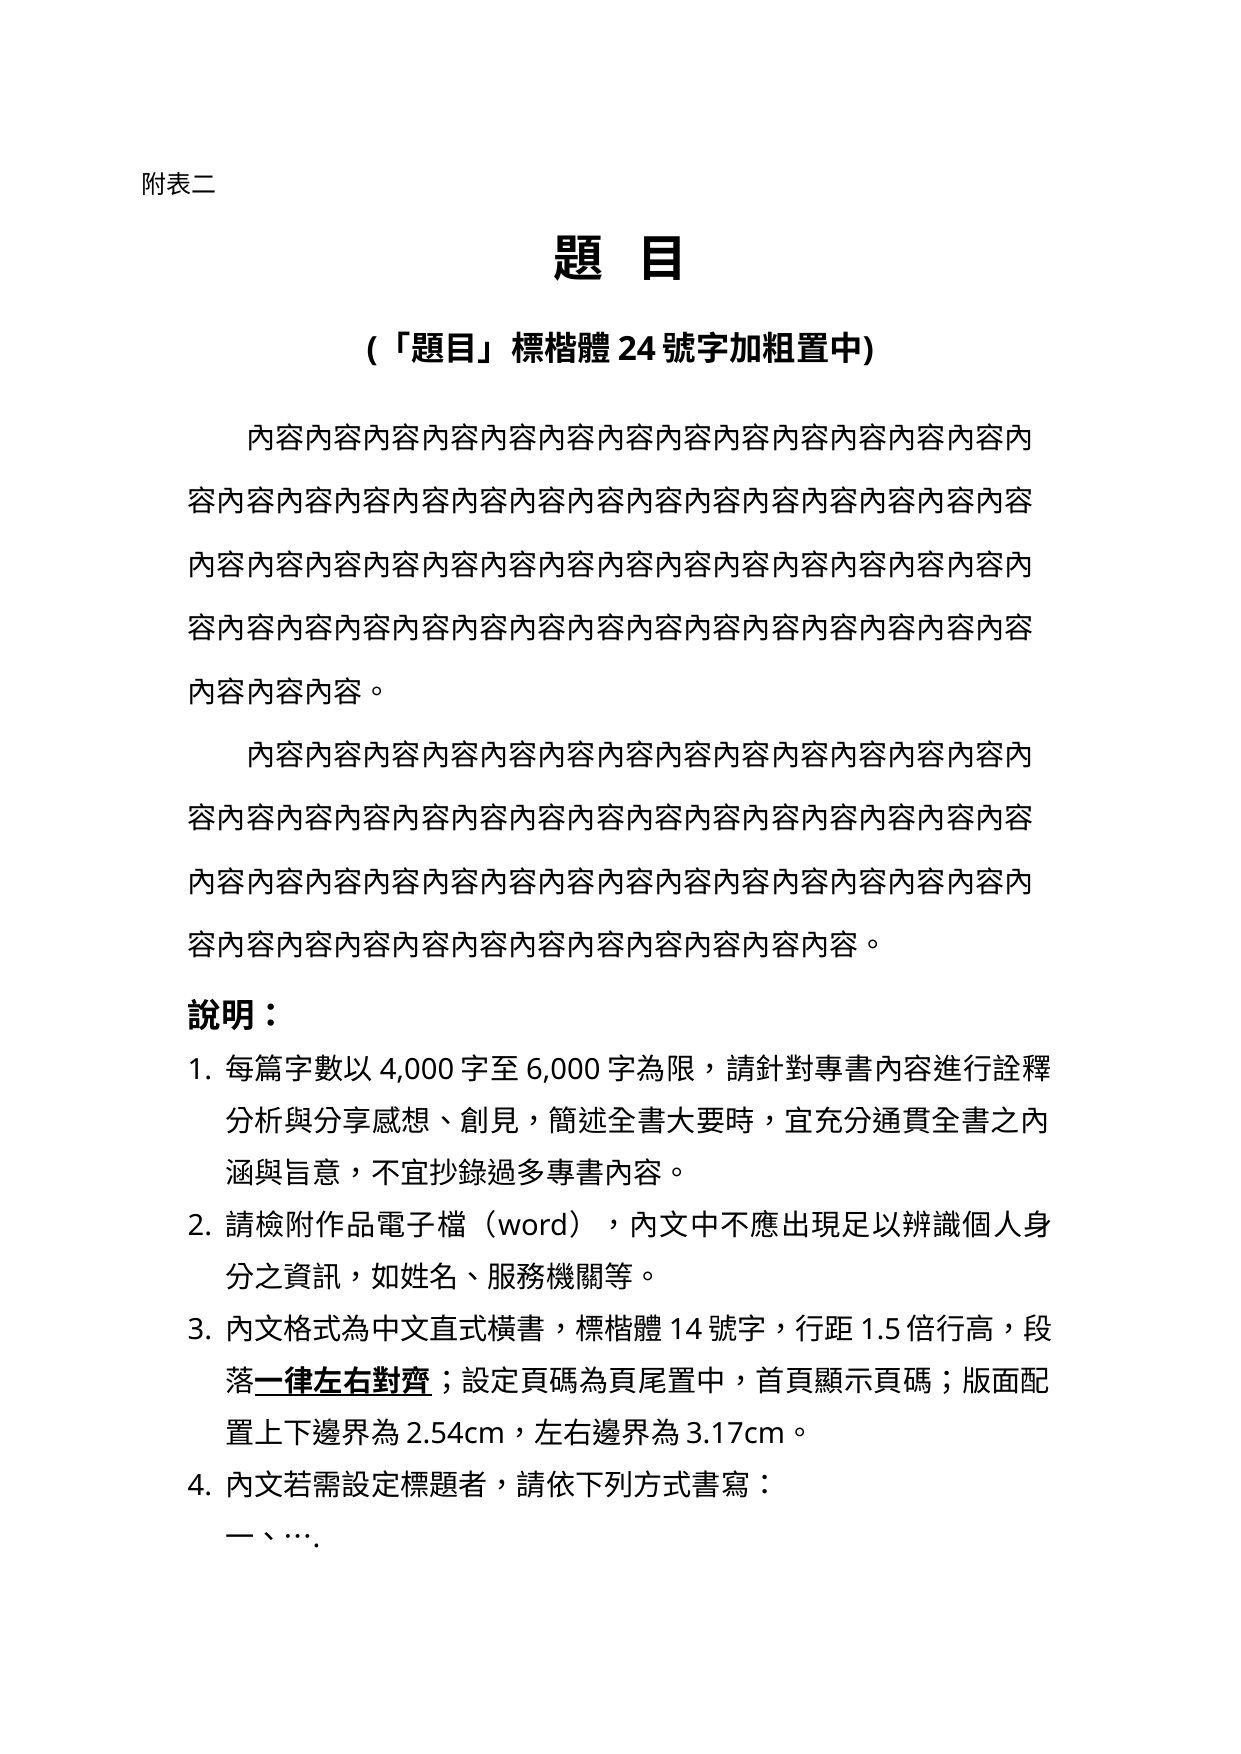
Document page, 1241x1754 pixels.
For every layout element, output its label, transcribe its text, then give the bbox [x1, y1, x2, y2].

text 內容內容內容內容內容內容內容內容內容內容內容內容內容內容內容內容內容內容內容內容內容內容內容內容內容內容內容內容內容內容內容內容內容內容內容內容內容內容內容內容內容內容內容內容內容內容內容內容內容內容內容內容內容內容內容內容內容內容內容內容。 [187, 414, 1053, 711]
text (「題目」標楷體24號字加粗置中) [187, 327, 1053, 369]
text 說明： [187, 985, 1053, 1037]
text 題 目 [187, 219, 1053, 291]
list 內文若需設定標題者，請依下列方式書寫： [187, 1454, 1053, 1506]
text 附表二 [141, 164, 1053, 201]
list 每篇字數以4,000字至6,000字為限，請針對專書內容進行詮釋分析與分享感想、創見，簡述全書大要時，宜充分通貫全書之內涵與旨意，不宜抄錄過多專書內容。 [187, 1037, 1053, 1194]
text 一、…. [225, 1506, 1053, 1558]
text 內容內容內容內容內容內容內容內容內容內容內容內容內容內容內容內容內容內容內容內容內容內容內容內容內容內容內容內容內容內容內容內容內容內容內容內容內容內容內容內容內容內容內容內容內容內容內容內容內容內容內容內容內容內容。 [187, 732, 1053, 964]
list 內文格式為中文直式橫書，標楷體14號字，行距1.5倍行高，段落一律左右對齊；設定頁碼為頁尾置中，首頁顯示頁碼；版面配置上下邊界為2.54cm，左右邊界為3.17cm。 [187, 1298, 1053, 1454]
list 請檢附作品電子檔（word），內文中不應出現足以辨識個人身分之資訊，如姓名、服務機關等。 [187, 1194, 1053, 1298]
